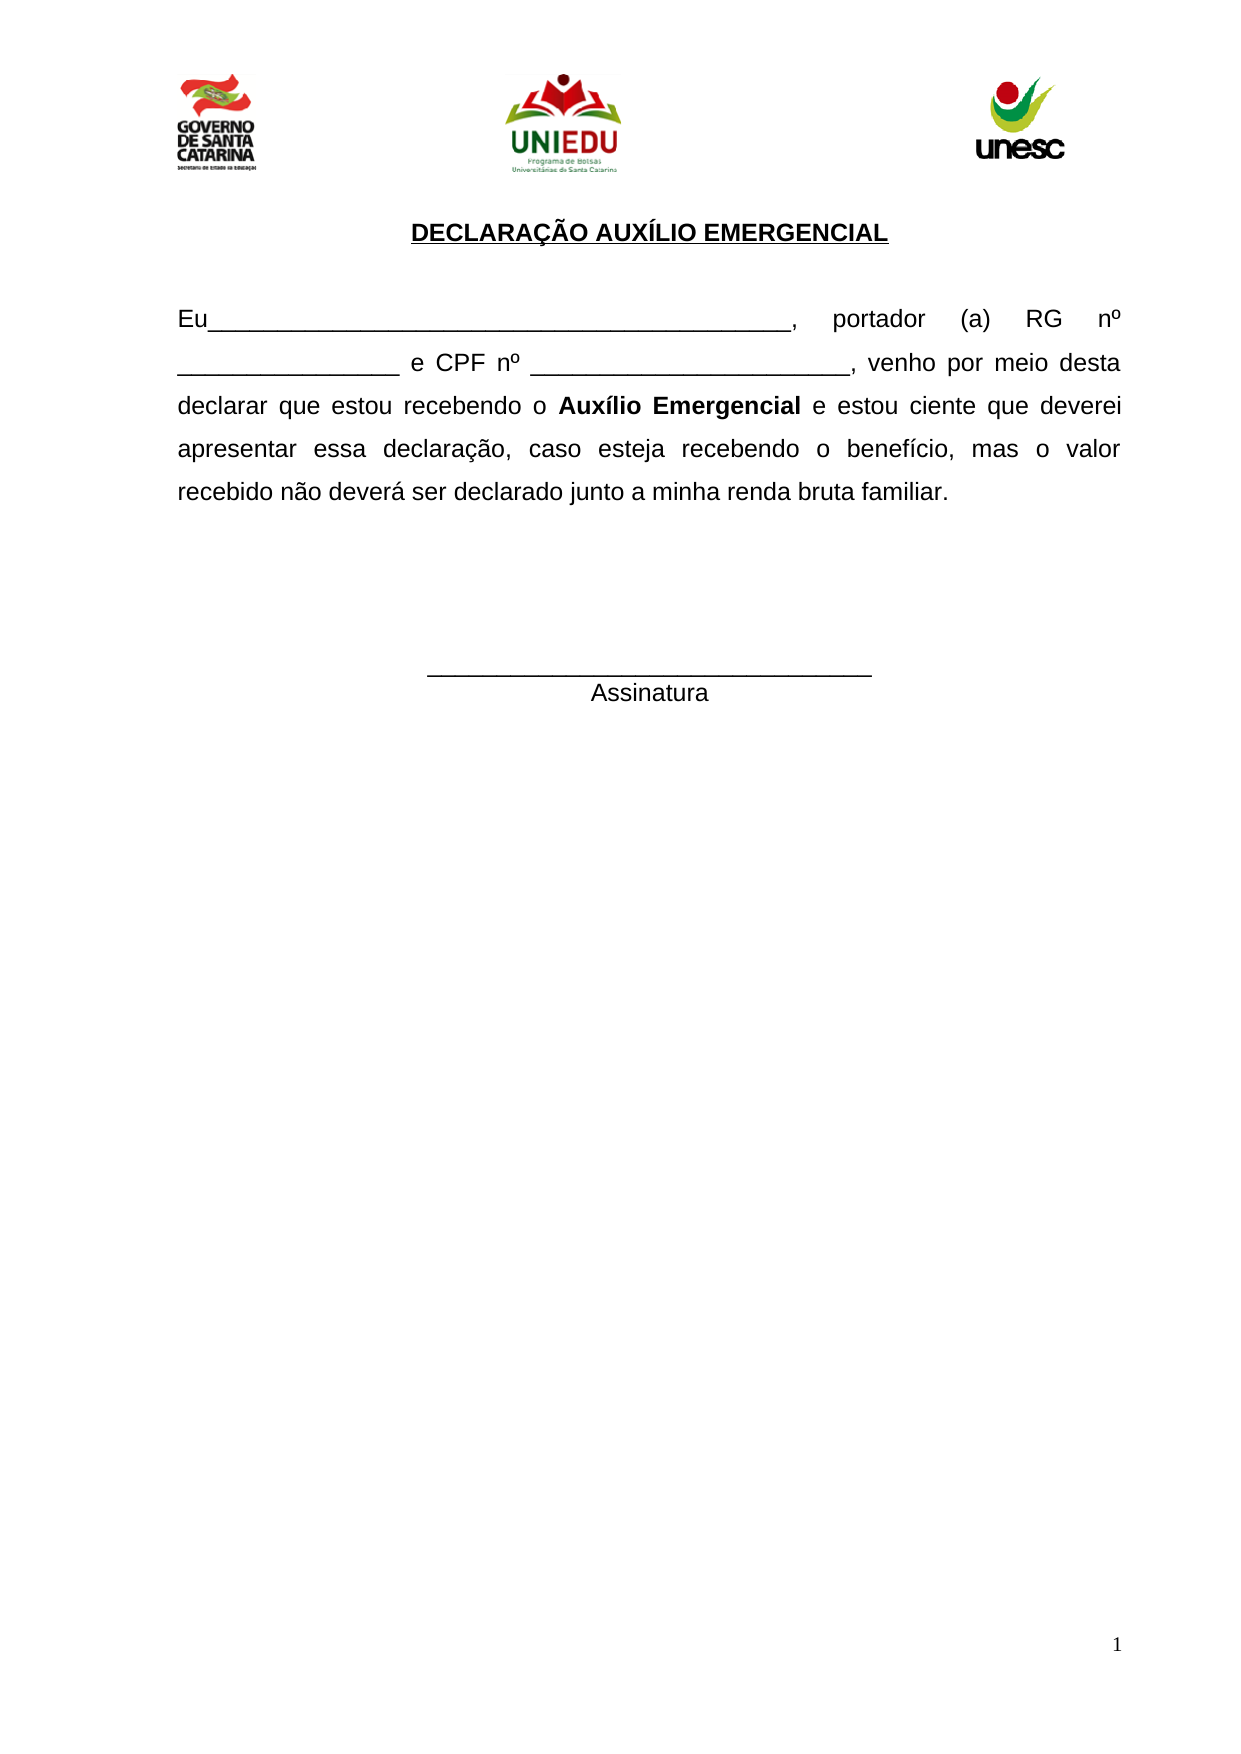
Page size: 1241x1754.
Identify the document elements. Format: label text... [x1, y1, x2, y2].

text ________________________________ [177, 649, 1122, 678]
text Assinatura [177, 678, 1122, 707]
text Eu__________________________________________, portador (a) RG nº ________________ e CPF nº _______________________, venho por meio desta declarar que estou recebendo o Auxílio Emergencial e estou ciente que deverei apresentar essa declaração, caso esteja recebendo o benefício, mas o valor recebido não deverá ser declarado junto a minha renda bruta familiar. [177, 304, 1122, 506]
picture [976, 75, 1065, 159]
text DECLARAÇÃO AUXÍLIO EMERGENCIAL [177, 218, 1122, 247]
picture [177, 73, 257, 171]
picture [505, 73, 622, 172]
